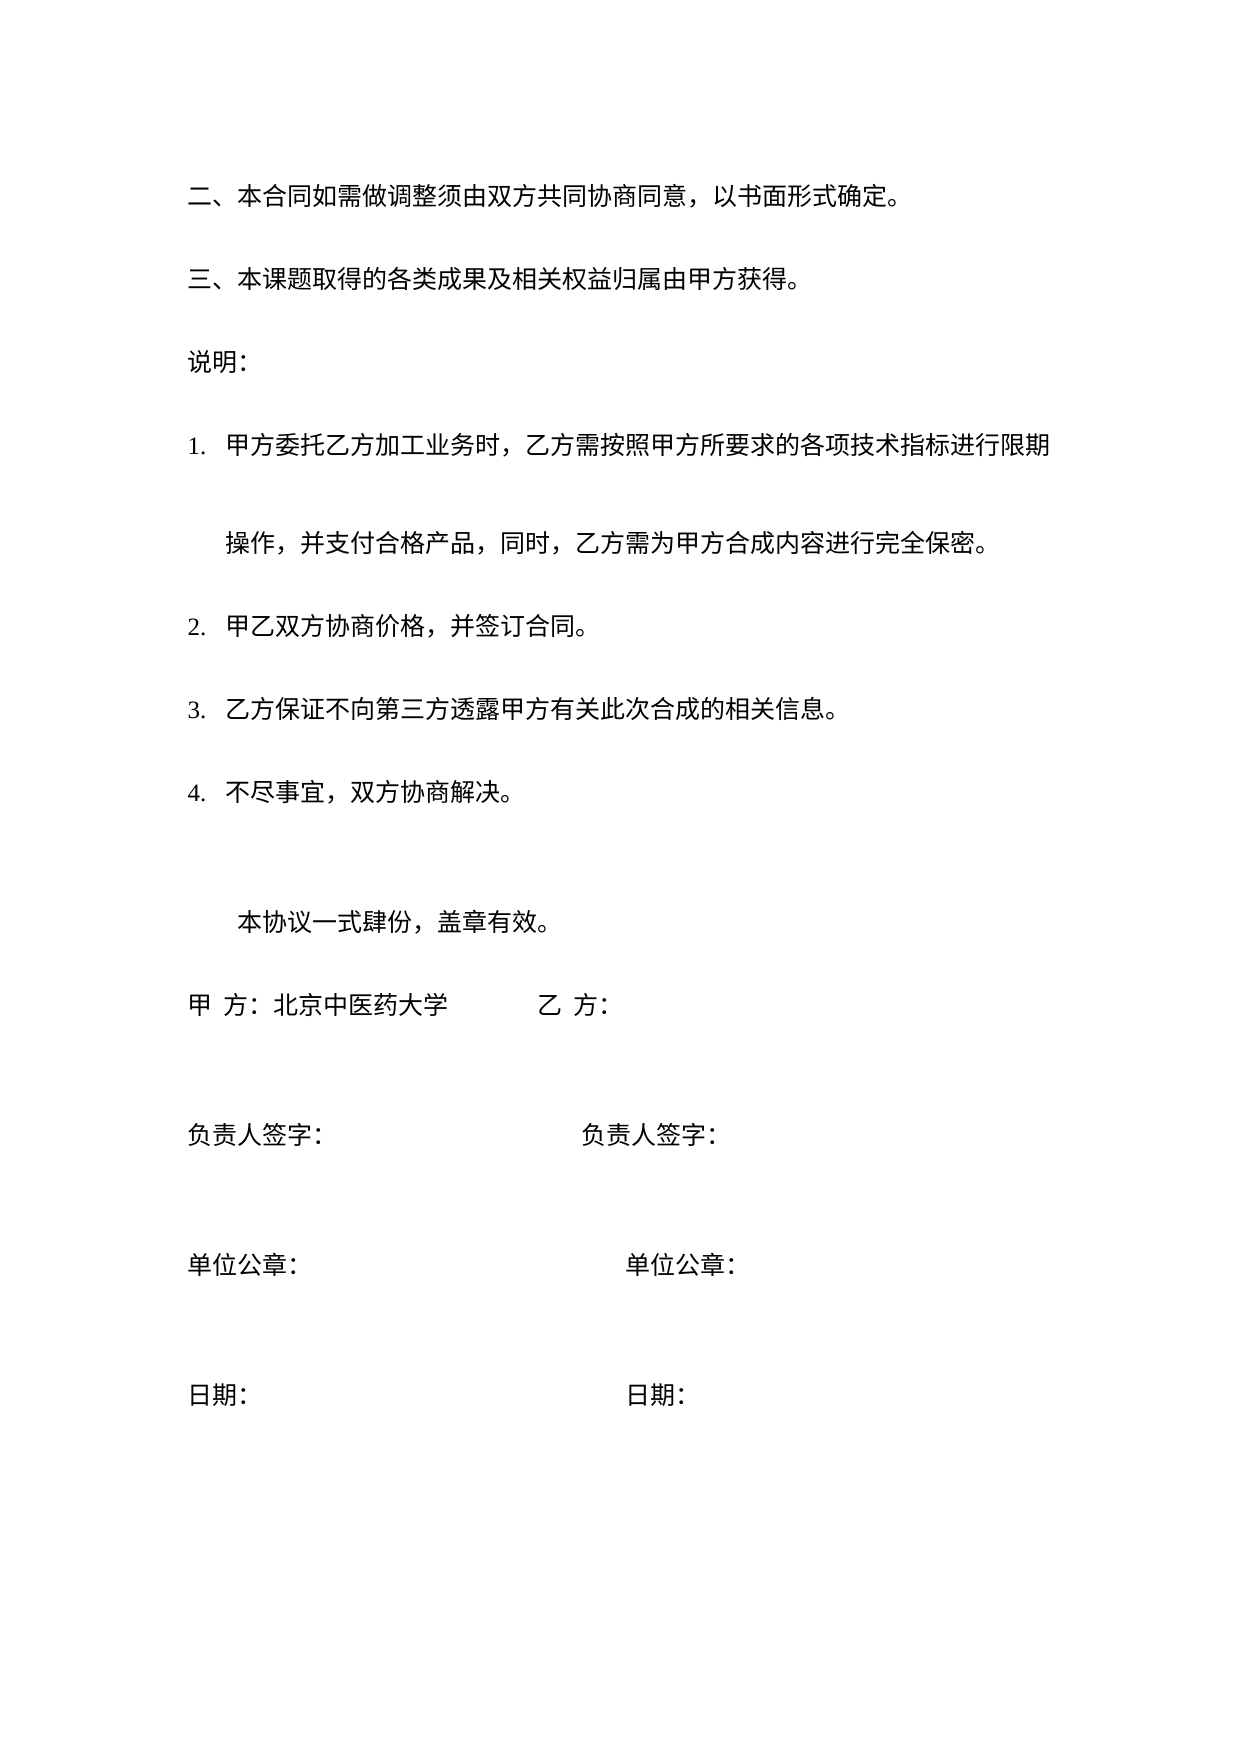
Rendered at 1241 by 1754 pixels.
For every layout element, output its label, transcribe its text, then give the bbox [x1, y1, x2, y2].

text 本协议一式肆份，盖章有效。 [187, 888, 1053, 953]
text 单位公章： 单位公章： [187, 1231, 1053, 1296]
text 三、本课题取得的各类成果及相关权益归属由甲方获得。 [187, 245, 1053, 310]
text 甲 方：北京中医药大学 乙 方： [187, 971, 1053, 1036]
text 日期： 日期： [187, 1361, 1053, 1426]
text 二、本合同如需做调整须由双方共同协商同意，以书面形式确定。 [187, 162, 1053, 227]
text 负责人签字： 负责人签字： [187, 1101, 1053, 1166]
list 甲方委托乙方加工业务时，乙方需按照甲方所要求的各项技术指标进行限期操作，并支付合格产品，同时，乙方需为甲方合成内容进行完全保密。 [187, 411, 1053, 574]
text 说明： [187, 328, 1053, 393]
list 甲乙双方协商价格，并签订合同。 [187, 592, 1053, 657]
list 乙方保证不向第三方透露甲方有关此次合成的相关信息。 [187, 675, 1053, 740]
list 不尽事宜，双方协商解决。 [187, 758, 1053, 823]
